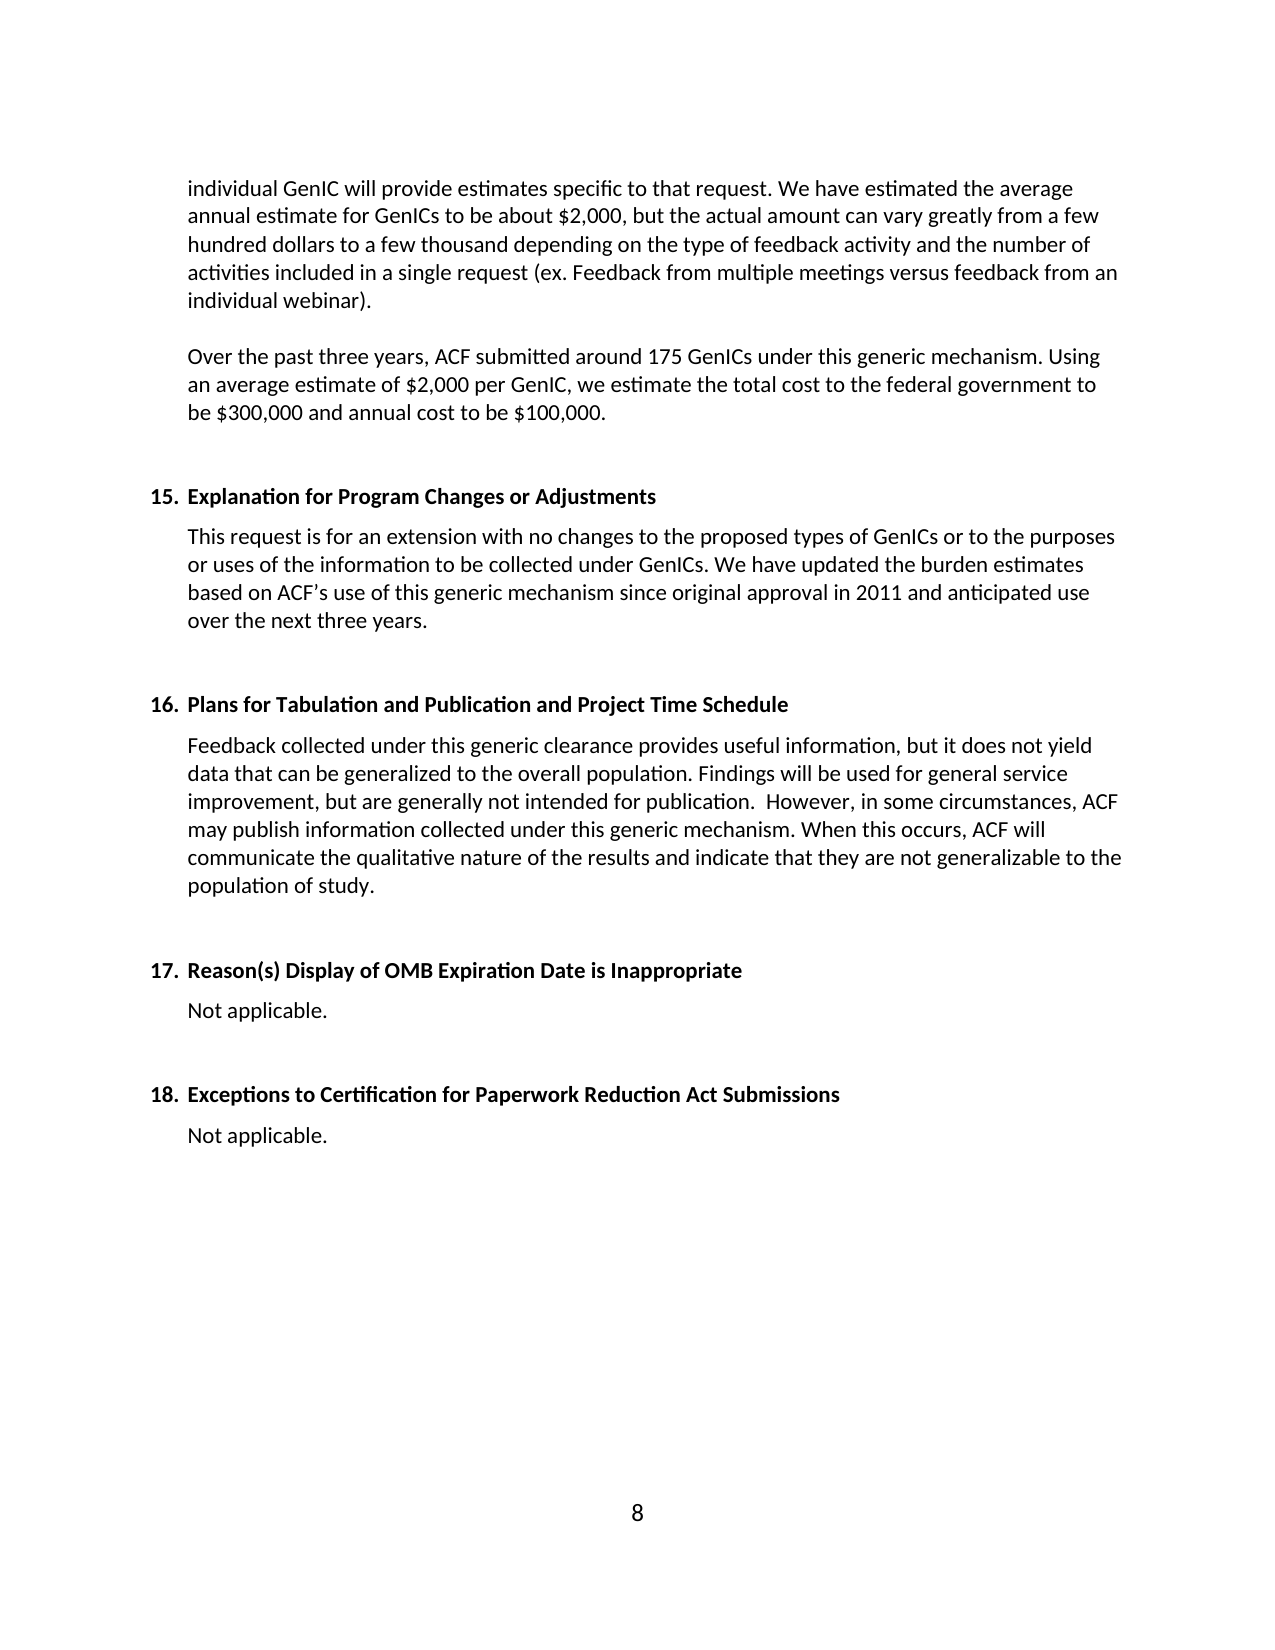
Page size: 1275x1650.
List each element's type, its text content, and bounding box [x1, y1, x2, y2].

text Feedback collected under this generic clearance provides useful information, but it does not yield data that can be generalized to the overall population. Findings will be used for general service improvement, but are generally not intended for publication. However, in some circumstances, ACF may publish information collected under this generic mechanism. When this occurs, ACF will communicate the qualitative nature of the results and indicate that they are not generalizable to the population of study. [187, 731, 1125, 900]
list Plans for Tabulation and Publication and Project Time Schedule [150, 691, 1125, 718]
list Over the past three years, ACF submitted around 175 GenICs under this generic mechanism. Using an average estimate of $2,000 per GenIC, we estimate the total cost to the federal government to be $300,000 and annual cost to be $100,000. [187, 342, 1125, 426]
list Explanation for Program Changes or Adjustments [150, 482, 1125, 510]
list Exceptions to Certification for Paperwork Reduction Act Submissions [150, 1080, 1125, 1108]
list Reason(s) Display of OMB Expiration Date is Inappropriate [150, 956, 1125, 984]
text Not applicable. [187, 996, 1125, 1024]
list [187, 174, 1125, 314]
text Not applicable. [187, 1121, 1125, 1149]
text This request is for an extension with no changes to the proposed types of GenICs or to the purposes or uses of the information to be collected under GenICs. We have updated the burden estimates based on ACF’s use of this generic mechanism since original approval in 2011 and anticipated use over the next three years. [187, 522, 1125, 634]
